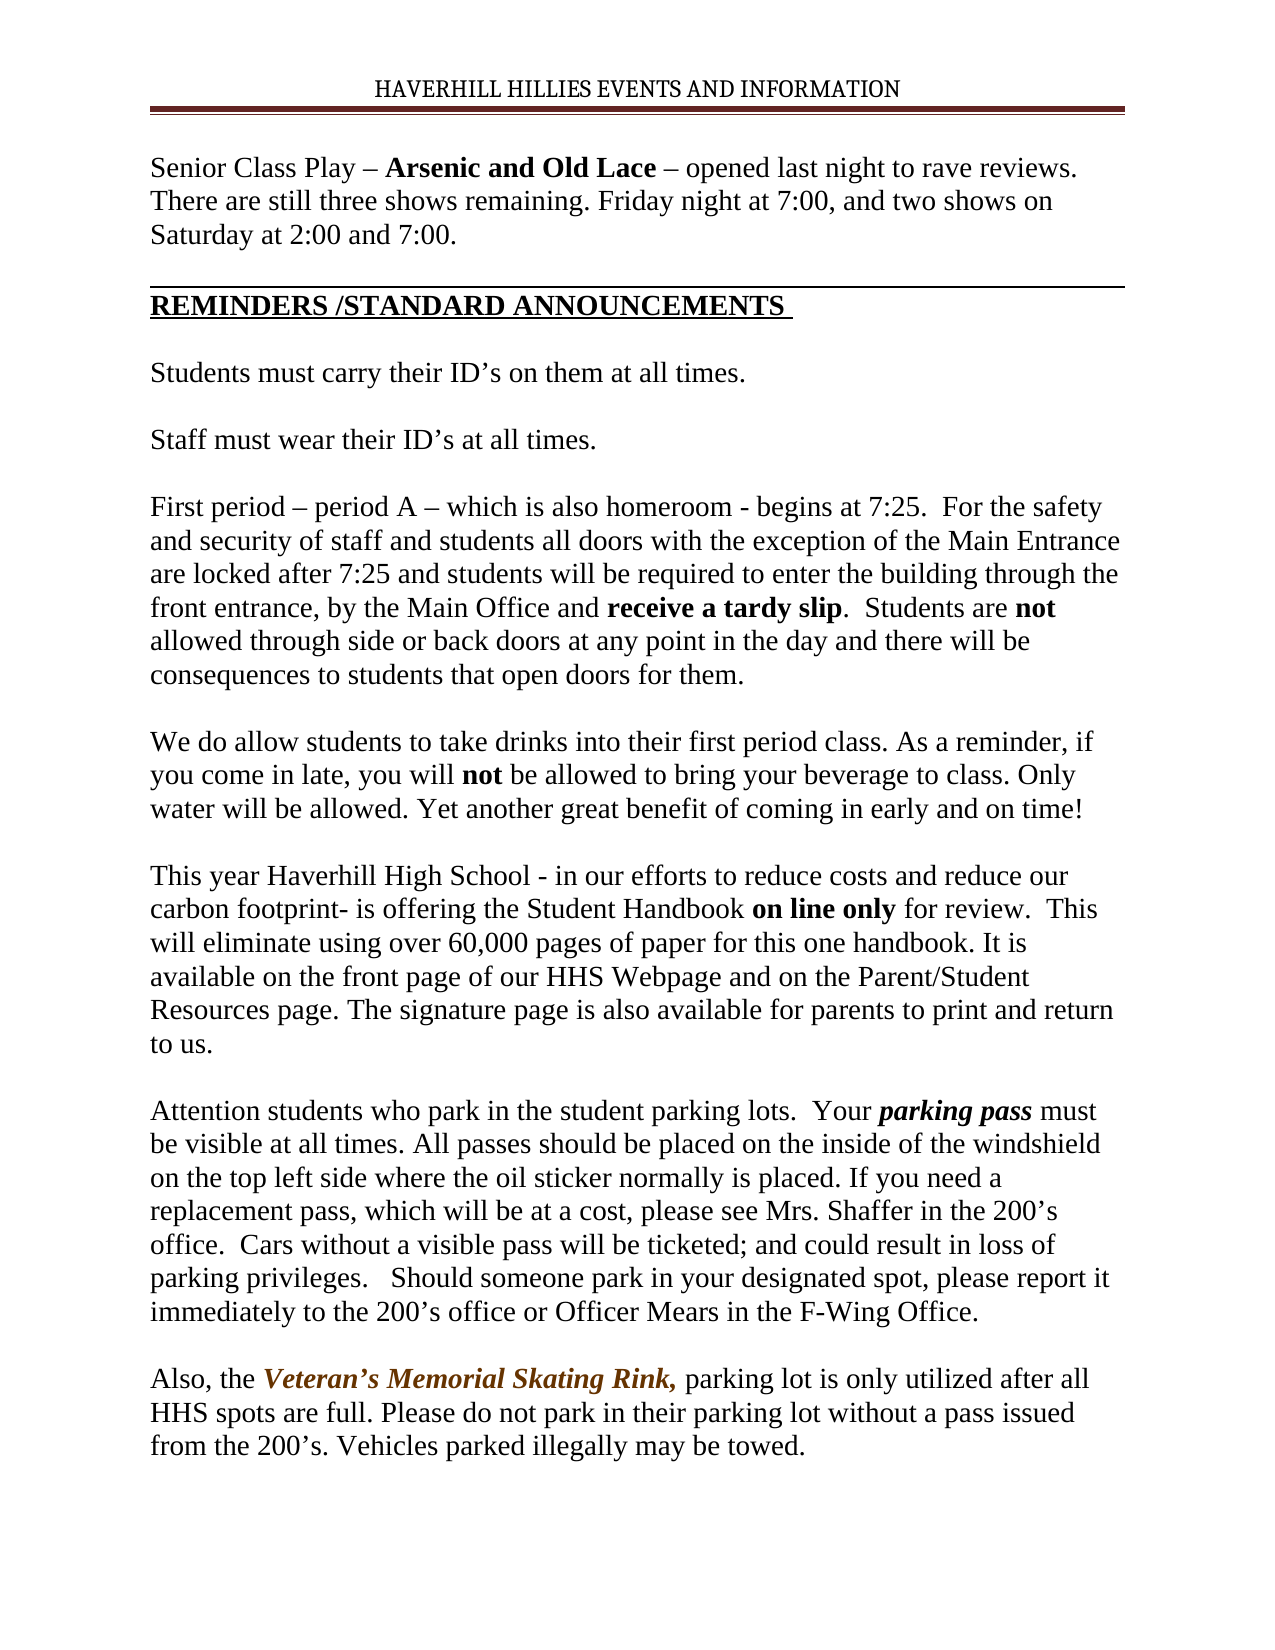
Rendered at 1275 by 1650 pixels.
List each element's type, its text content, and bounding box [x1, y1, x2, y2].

text Senior Class Play – Arsenic and Old Lace – opened last night to rave reviews. There are still three shows remaining. Friday night at 7:00, and two shows on Saturday at 2:00 and 7:00. [150, 150, 1125, 251]
text REMINDERS /STANDARD ANNOUNCEMENTS [150, 288, 1125, 321]
text Staff must wear their ID’s at all times. [150, 422, 1125, 456]
text Also, the Veteran’s Memorial Skating Rink, parking lot is only utilized after all HHS spots are full. Please do not park in their parking lot without a pass issued from the 200’s. Vehicles parked illegally may be towed. [150, 1361, 1125, 1462]
text We do allow students to take drinks into their first period class. As a reminder, if you come in late, you will not be allowed to bring your beverage to class. Only water will be allowed. Yet another great benefit of coming in early and on time! [150, 724, 1125, 824]
text This year Haverhill High School - in our efforts to reduce costs and reduce our carbon footprint- is offering the Student Handbook on line only for review. This will eliminate using over 60,000 pages of paper for this one handbook. It is available on the front page of our HHS Webpage and on the Parent/Student Resources page. The signature page is also available for parents to print and return to us. [150, 858, 1125, 1059]
text First period – period A – which is also homeroom - begins at 7:25. For the safety and security of staff and students all doors with the exception of the Main Entrance are locked after 7:25 and students will be required to enter the building through the front entrance, by the Main Office and receive a tardy slip. Students are not allowed through side or back doors at any point in the day and there will be consequences to students that open doors for them. [150, 489, 1125, 690]
text Attention students who park in the student parking lots. Your parking pass must be visible at all times. All passes should be placed on the inside of the windshield on the top left side where the oil sticker normally is placed. If you need a replacement pass, which will be at a cost, please see Mrs. Shaffer in the 200’s office. Cars without a visible pass will be ticketed; and could result in loss of parking privileges. Should someone park in your designated spot, please report it immediately to the 200’s office or Officer Mears in the F-Wing Office. [150, 1093, 1125, 1328]
text Students must carry their ID’s on them at all times. [150, 355, 1125, 388]
